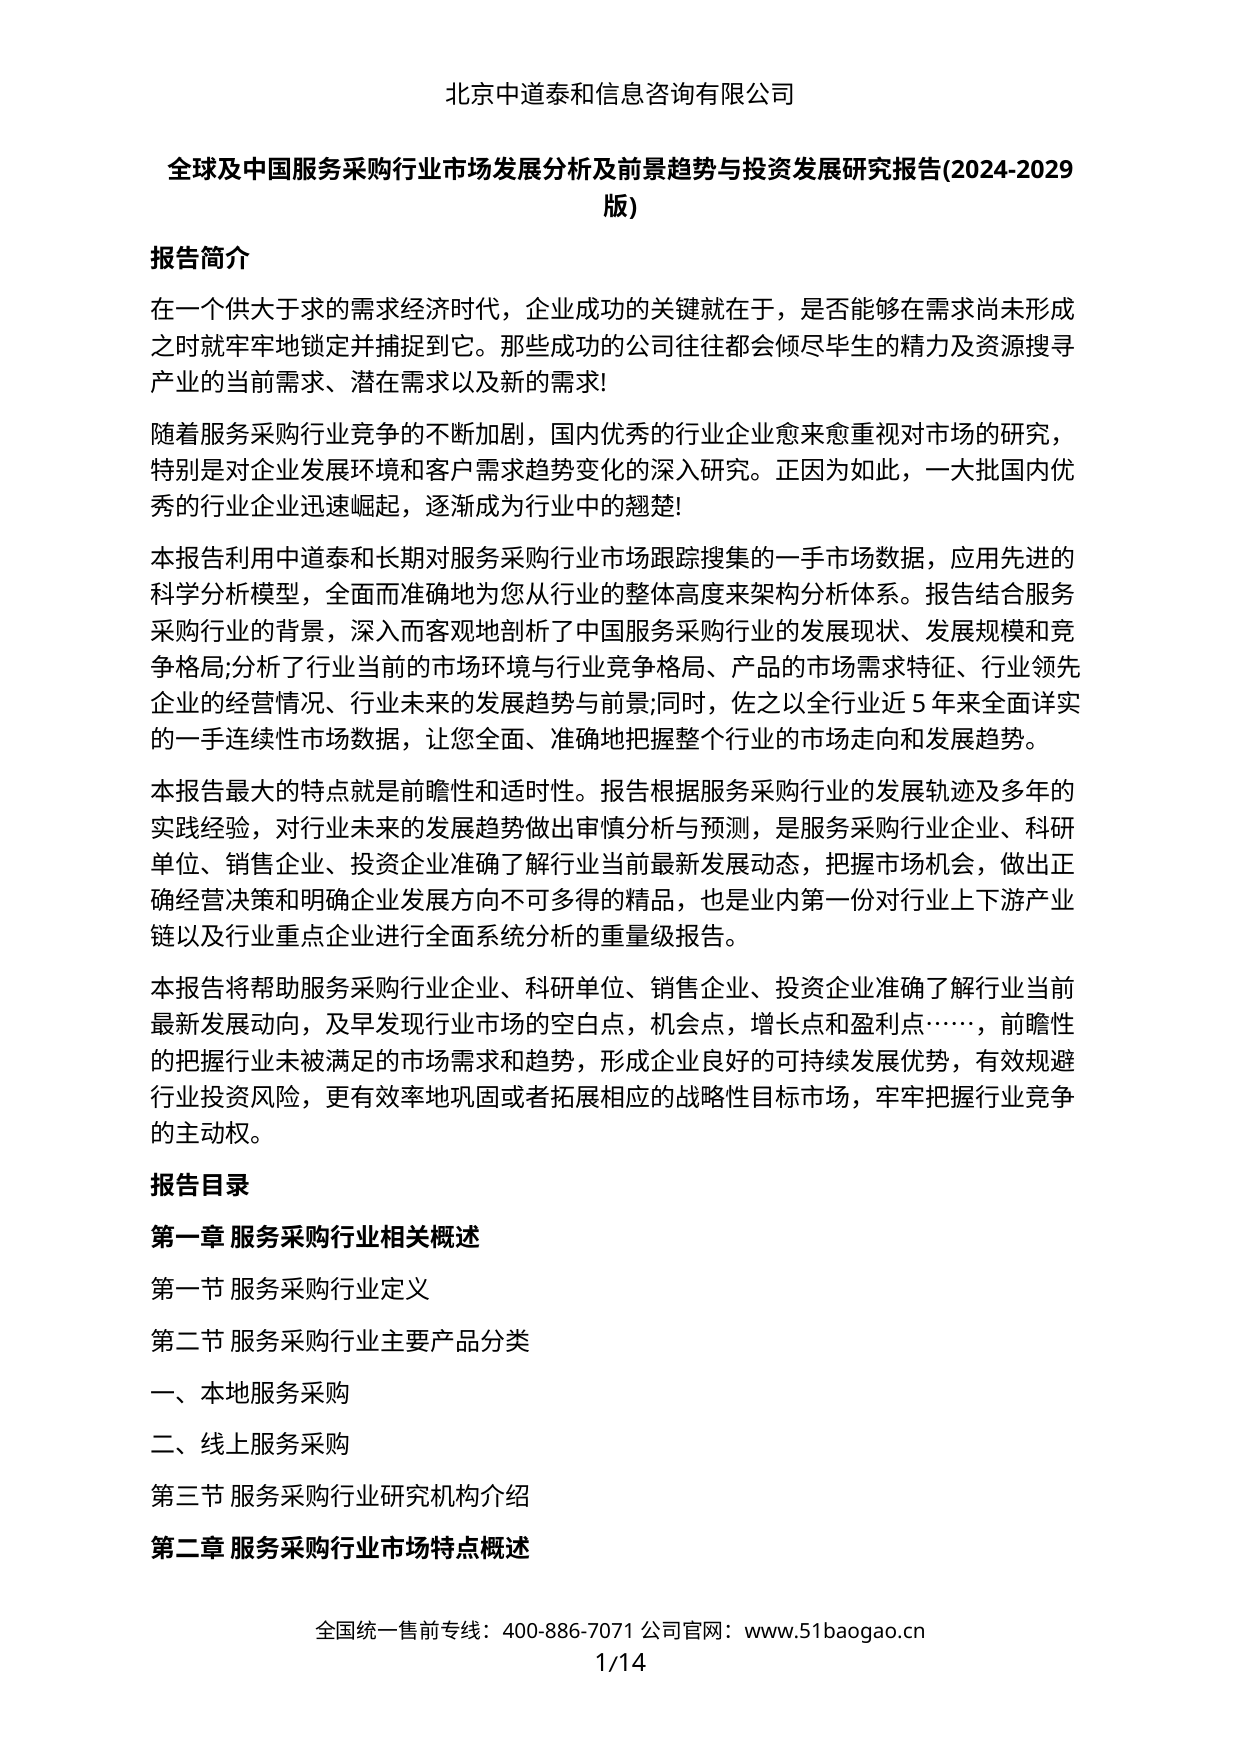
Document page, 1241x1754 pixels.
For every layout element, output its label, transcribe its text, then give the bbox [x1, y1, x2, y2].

text 本报告将帮助服务采购行业企业、科研单位、销售企业、投资企业准确了解行业当前最新发展动向，及早发现行业市场的空白点，机会点，增长点和盈利点……，前瞻性的把握行业未被满足的市场需求和趋势，形成企业良好的可持续发展优势，有效规避行业投资风险，更有效率地巩固或者拓展相应的战略性目标市场，牢牢把握行业竞争的主动权。 [150, 969, 1090, 1150]
text 报告简介 [150, 238, 1090, 274]
text 本报告利用中道泰和长期对服务采购行业市场跟踪搜集的一手市场数据，应用先进的科学分析模型，全面而准确地为您从行业的整体高度来架构分析体系。报告结合服务采购行业的背景，深入而客观地剖析了中国服务采购行业的发展现状、发展规模和竞争格局;分析了行业当前的市场环境与行业竞争格局、产品的市场需求特征、行业领先企业的经营情况、行业未来的发展趋势与前景;同时，佐之以全行业近5年来全面详实的一手连续性市场数据，让您全面、准确地把握整个行业的市场走向和发展趋势。 [150, 539, 1090, 756]
text 第二节 服务采购行业主要产品分类 [150, 1321, 1090, 1357]
text 二、线上服务采购 [150, 1425, 1090, 1461]
text 第一章 服务采购行业相关概述 [150, 1217, 1090, 1254]
text 第二章 服务采购行业市场特点概述 [150, 1529, 1090, 1565]
text 一、本地服务采购 [150, 1373, 1090, 1409]
text 第一节 服务采购行业定义 [150, 1269, 1090, 1306]
text 第三节 服务采购行业研究机构介绍 [150, 1477, 1090, 1513]
text 在一个供大于求的需求经济时代，企业成功的关键就在于，是否能够在需求尚未形成之时就牢牢地锁定并捕捉到它。那些成功的公司往往都会倾尽毕生的精力及资源搜寻产业的当前需求、潜在需求以及新的需求! [150, 290, 1090, 399]
text 报告目录 [150, 1166, 1090, 1202]
text 随着服务采购行业竞争的不断加剧，国内优秀的行业企业愈来愈重视对市场的研究，特别是对企业发展环境和客户需求趋势变化的深入研究。正因为如此，一大批国内优秀的行业企业迅速崛起，逐渐成为行业中的翘楚! [150, 414, 1090, 523]
text 全球及中国服务采购行业市场发展分析及前景趋势与投资发展研究报告(2024-2029版) [150, 150, 1090, 222]
text 本报告最大的特点就是前瞻性和适时性。报告根据服务采购行业的发展轨迹及多年的实践经验，对行业未来的发展趋势做出审慎分析与预测，是服务采购行业企业、科研单位、销售企业、投资企业准确了解行业当前最新发展动态，把握市场机会，做出正确经营决策和明确企业发展方向不可多得的精品，也是业内第一份对行业上下游产业链以及行业重点企业进行全面系统分析的重量级报告。 [150, 772, 1090, 953]
